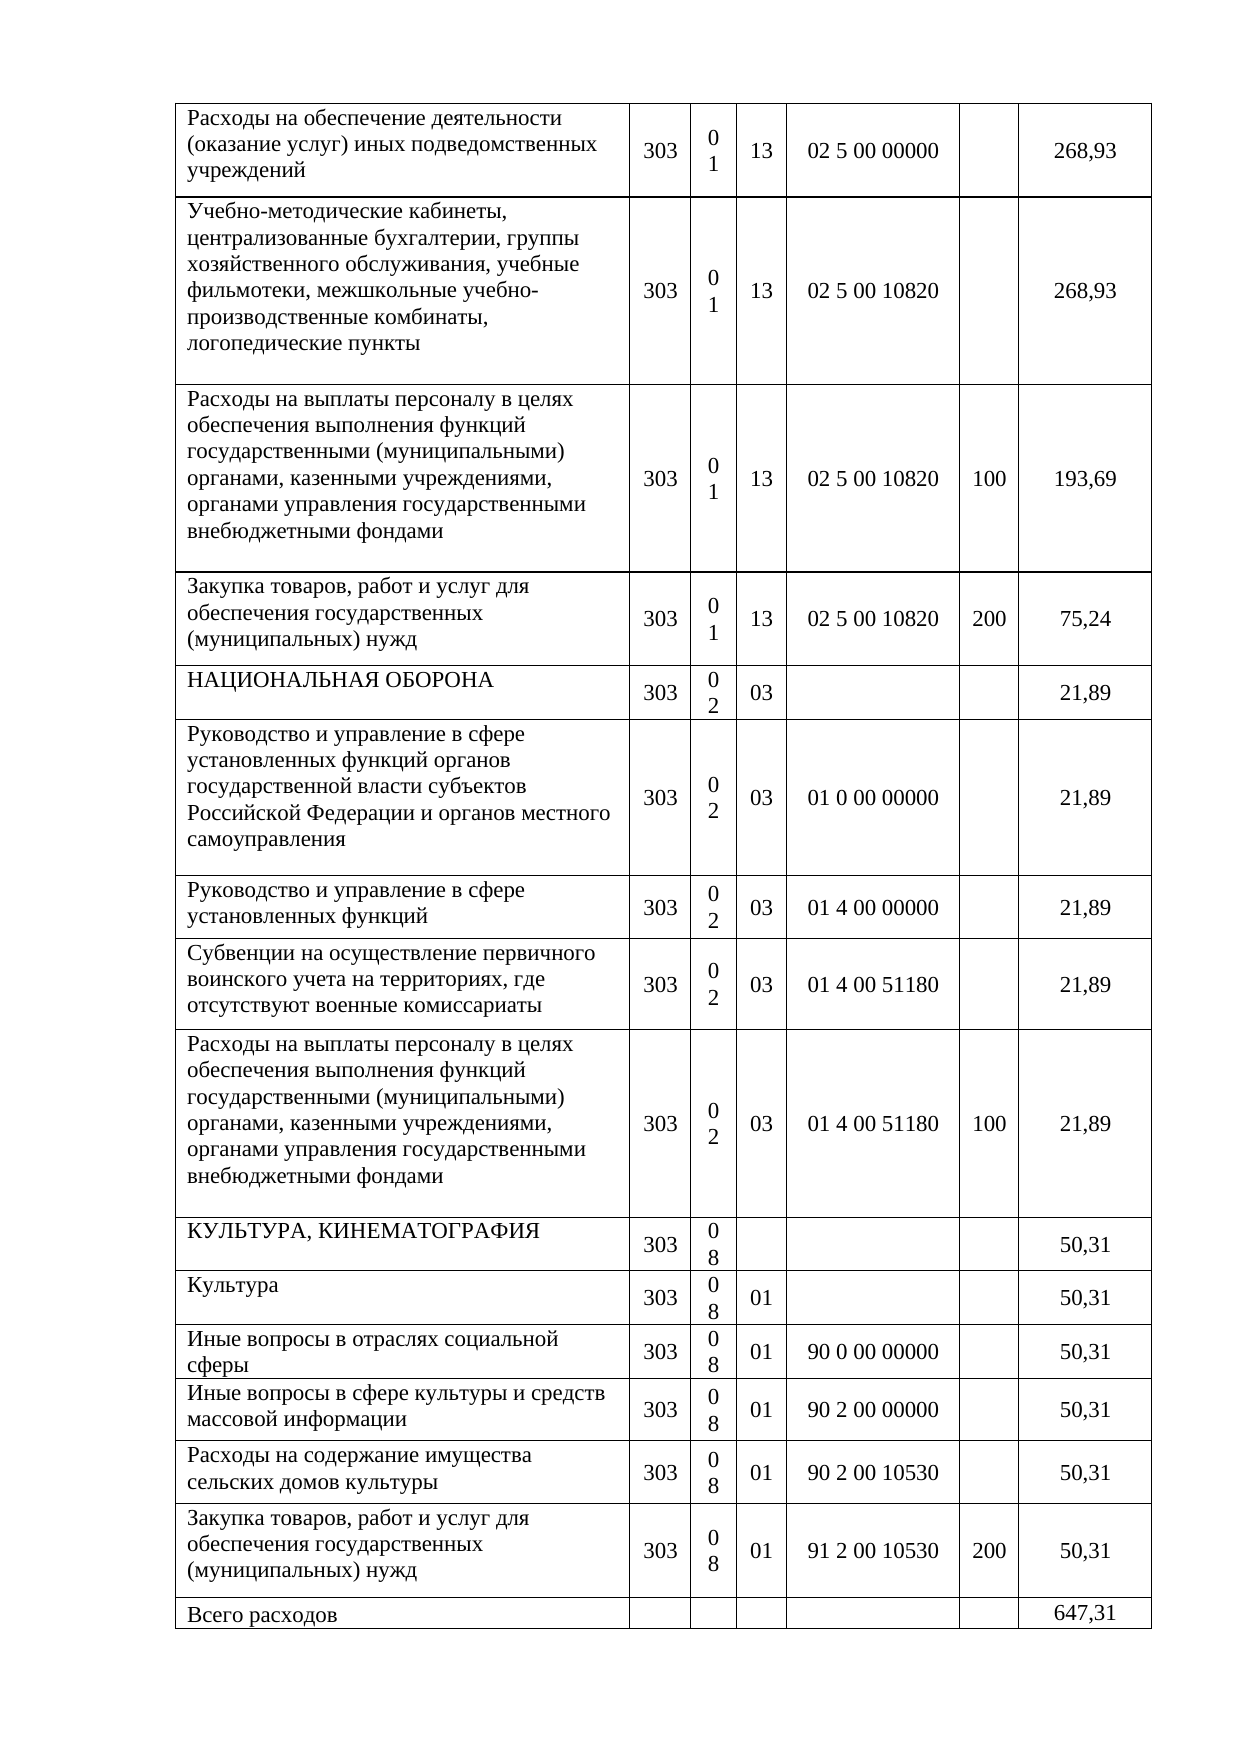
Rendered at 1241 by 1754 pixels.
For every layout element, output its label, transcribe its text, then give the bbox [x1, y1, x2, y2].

table_cell 303 [630, 1504, 690, 1597]
table_cell [960, 104, 1018, 196]
table_cell 08 [691, 1504, 736, 1597]
table_cell 91 2 00 10530 [787, 1504, 959, 1597]
table_cell Иные вопросы в сфере культуры и средств массовой информации [176, 1379, 629, 1440]
table_cell 21,89 [1019, 939, 1151, 1029]
table_cell 50,31 [1019, 1441, 1151, 1503]
table_cell 303 [630, 720, 690, 875]
table_cell Иные вопросы в отраслях социальной сферы [176, 1325, 629, 1378]
table_cell 01 [691, 573, 736, 665]
table_cell Культура [176, 1271, 629, 1324]
table_cell [960, 198, 1018, 384]
table_cell КУЛЬТУРА, КИНЕМАТОГРАФИЯ [176, 1218, 629, 1270]
table_cell 02 [691, 1030, 736, 1217]
table_cell 02 [691, 720, 736, 875]
table_cell НАЦИОНАЛЬНАЯ ОБОРОНА [176, 666, 629, 719]
table_cell Расходы на содержание имущества сельских домов культуры [176, 1441, 629, 1503]
table_cell 13 [737, 573, 786, 665]
table_cell 01 [737, 1504, 786, 1597]
table_cell 13 [737, 385, 786, 571]
table_cell 03 [737, 666, 786, 719]
table_cell [960, 1598, 1018, 1628]
table_cell 01 [691, 104, 736, 196]
table_cell 75,24 [1019, 573, 1151, 665]
table_cell 08 [691, 1379, 736, 1440]
table_cell 50,31 [1019, 1325, 1151, 1378]
table_cell 01 [737, 1379, 786, 1440]
table_cell 02 [691, 939, 736, 1029]
table_cell 21,89 [1019, 720, 1151, 875]
table_cell 01 4 00 51180 [787, 1030, 959, 1217]
table_cell 03 [737, 720, 786, 875]
table_cell 13 [737, 198, 786, 384]
table_cell 50,31 [1019, 1271, 1151, 1324]
table_cell 01 [691, 385, 736, 571]
table_cell [691, 1598, 736, 1628]
table_cell 03 [737, 876, 786, 938]
table_cell 21,89 [1019, 1030, 1151, 1217]
table_cell Руководство и управление в сфере установленных функций [176, 876, 629, 938]
table_cell 303 [630, 939, 690, 1029]
table_cell 268,93 [1019, 104, 1151, 196]
table_cell 303 [630, 1441, 690, 1503]
table_cell 303 [630, 876, 690, 938]
table_cell [630, 1598, 690, 1628]
table_cell 08 [691, 1441, 736, 1503]
table_cell Закупка товаров, работ и услуг для обеспечения государственных (муниципальных) нужд [176, 573, 629, 665]
table_cell [960, 1441, 1018, 1503]
table_cell 303 [630, 1379, 690, 1440]
table_cell 01 4 00 51180 [787, 939, 959, 1029]
table_cell 01 [691, 198, 736, 384]
table_cell [737, 1598, 786, 1628]
table_cell 50,31 [1019, 1218, 1151, 1270]
table_cell 21,89 [1019, 876, 1151, 938]
table_cell 90 2 00 10530 [787, 1441, 959, 1503]
table_cell [787, 1271, 959, 1324]
table_cell 100 [960, 385, 1018, 571]
table_cell 02 5 00 10820 [787, 385, 959, 571]
table_cell [960, 1325, 1018, 1378]
table_cell 100 [960, 1030, 1018, 1217]
table_cell 08 [691, 1271, 736, 1324]
table_cell [960, 876, 1018, 938]
table_cell [960, 939, 1018, 1029]
table_cell Учебно-методические кабинеты, централизованные бухгалтерии, группы хозяйственного обслуживания, учебные фильмотеки, межшкольные учебно-производственные комбинаты, логопедические пункты [176, 198, 629, 384]
table_cell 01 0 00 00000 [787, 720, 959, 875]
table_cell 200 [960, 573, 1018, 665]
table_cell 303 [630, 104, 690, 196]
table_cell 50,31 [1019, 1379, 1151, 1440]
table_cell [960, 666, 1018, 719]
table_cell 21,89 [1019, 666, 1151, 719]
table_cell 03 [737, 939, 786, 1029]
table_cell [960, 720, 1018, 875]
table_cell 90 2 00 00000 [787, 1379, 959, 1440]
table_cell 01 [737, 1271, 786, 1324]
table_cell Закупка товаров, работ и услуг для обеспечения государственных (муниципальных) нужд [176, 1504, 629, 1597]
table_cell [787, 1218, 959, 1270]
table_cell 303 [630, 385, 690, 571]
table_cell Субвенции на осуществление первичного воинского учета на территориях, где отсутствуют военные комиссариаты [176, 939, 629, 1029]
table_cell 01 [737, 1441, 786, 1503]
table_cell [787, 1598, 959, 1628]
table_cell [787, 666, 959, 719]
table_cell 02 [691, 876, 736, 938]
table_cell 303 [630, 1030, 690, 1217]
table_cell [960, 1218, 1018, 1270]
table_cell 200 [960, 1504, 1018, 1597]
table_cell 303 [630, 198, 690, 384]
table_cell [960, 1271, 1018, 1324]
table_cell Руководство и управление в сфере установленных функций органов государственной власти субъектов Российской Федерации и органов местного самоуправления [176, 720, 629, 875]
table_cell 303 [630, 1325, 690, 1378]
table_cell Расходы на обеспечение деятельности (оказание услуг) иных подведомственных учреждений [176, 104, 629, 196]
table_cell 02 5 00 00000 [787, 104, 959, 196]
table_cell 13 [737, 104, 786, 196]
table_cell 08 [691, 1325, 736, 1378]
table_cell [960, 1379, 1018, 1440]
table_cell 303 [630, 573, 690, 665]
table_cell 303 [630, 666, 690, 719]
table_cell 01 [737, 1325, 786, 1378]
table_cell 647,31 [1019, 1598, 1151, 1628]
table_cell 02 5 00 10820 [787, 198, 959, 384]
table_cell Всего расходов [176, 1598, 629, 1628]
table_cell 02 5 00 10820 [787, 573, 959, 665]
table_cell 303 [630, 1271, 690, 1324]
table_cell 02 [691, 666, 736, 719]
table_cell 50,31 [1019, 1504, 1151, 1597]
table_cell 90 0 00 00000 [787, 1325, 959, 1378]
table_cell 268,93 [1019, 198, 1151, 384]
table_cell 01 4 00 00000 [787, 876, 959, 938]
table_cell 03 [737, 1030, 786, 1217]
table_cell 303 [630, 1218, 690, 1270]
table_cell [737, 1218, 786, 1270]
table_cell 193,69 [1019, 385, 1151, 571]
table_cell 08 [691, 1218, 736, 1270]
